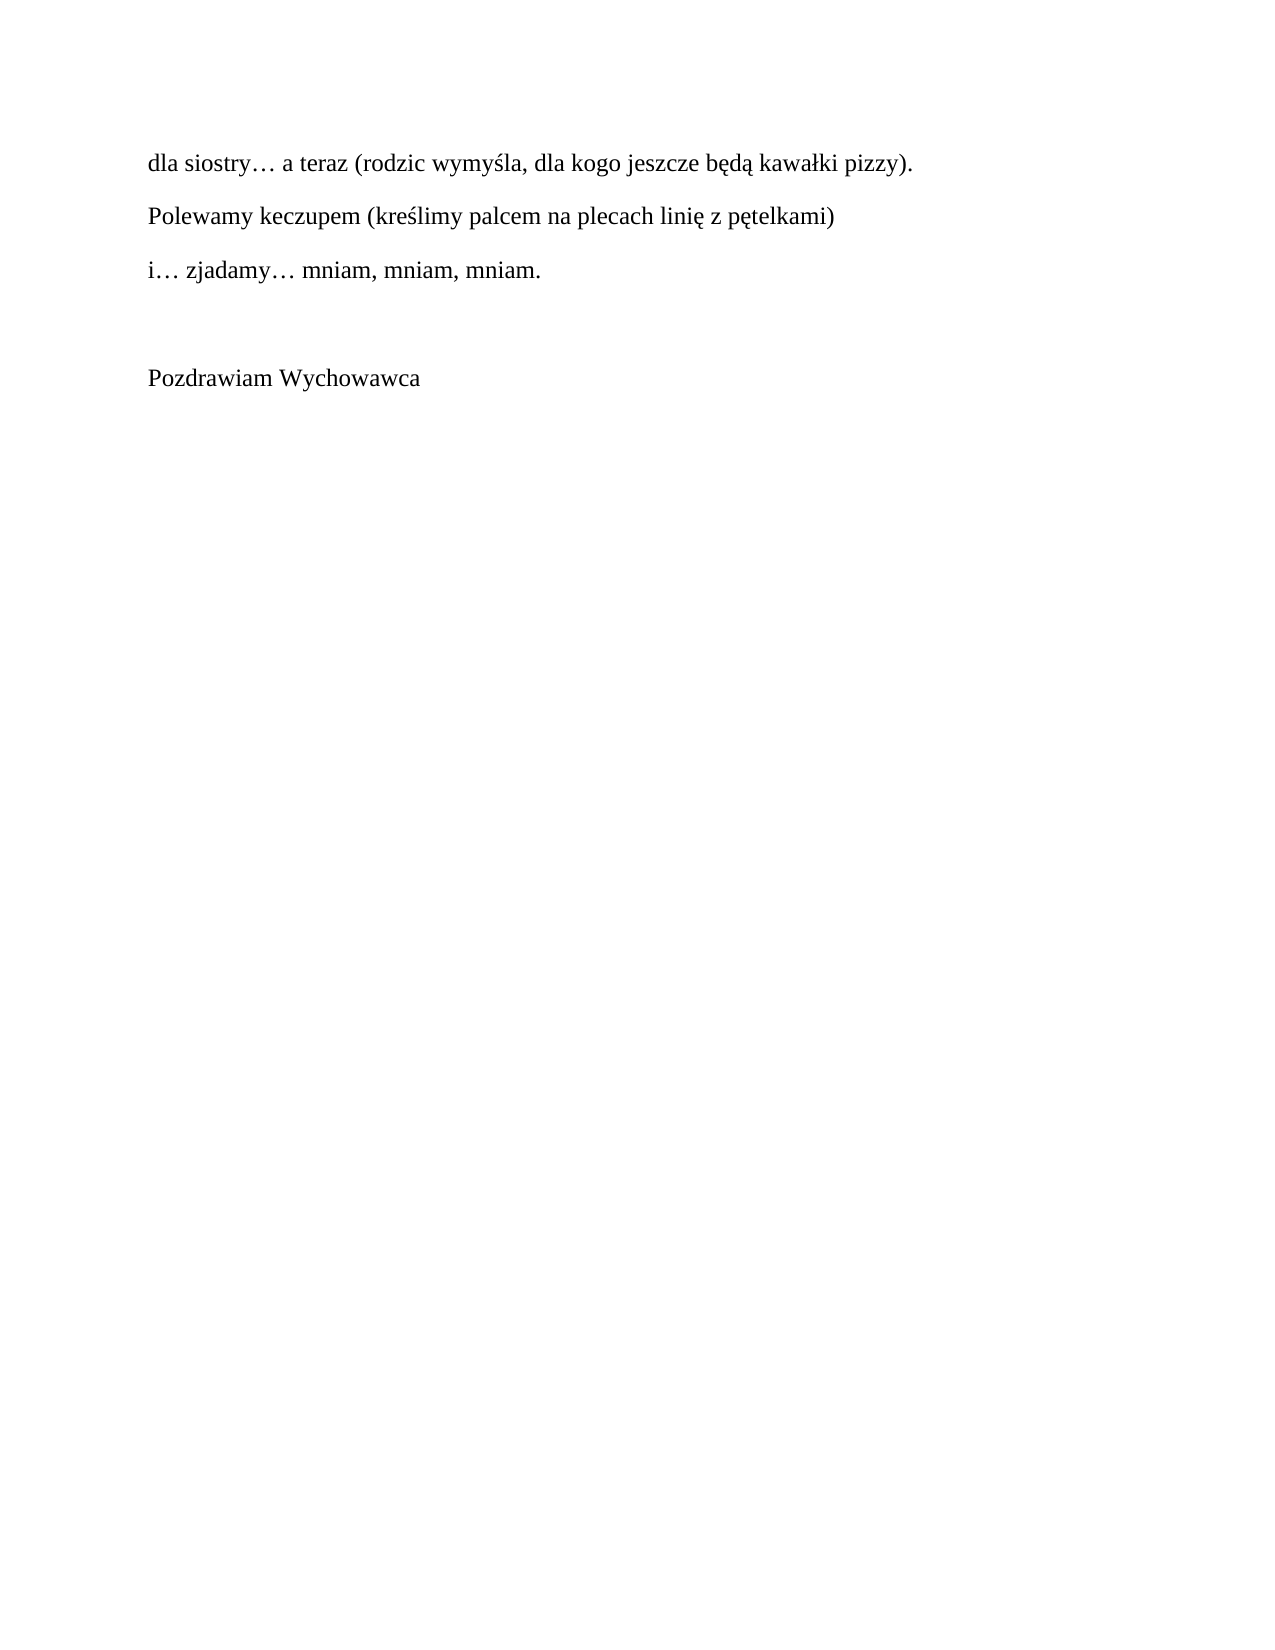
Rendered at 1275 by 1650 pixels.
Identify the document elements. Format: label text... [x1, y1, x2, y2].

text Polewamy keczupem (kreślimy palcem na plecach linię z pętelkami) [148, 201, 1127, 230]
text dla siostry… a teraz (rodzic wymyśla, dla kogo jeszcze będą kawałki pizzy). [148, 148, 1127, 176]
text Pozdrawiam Wychowawca [148, 363, 1127, 392]
text i… zjadamy… mniam, mniam, mniam. [148, 255, 1127, 284]
